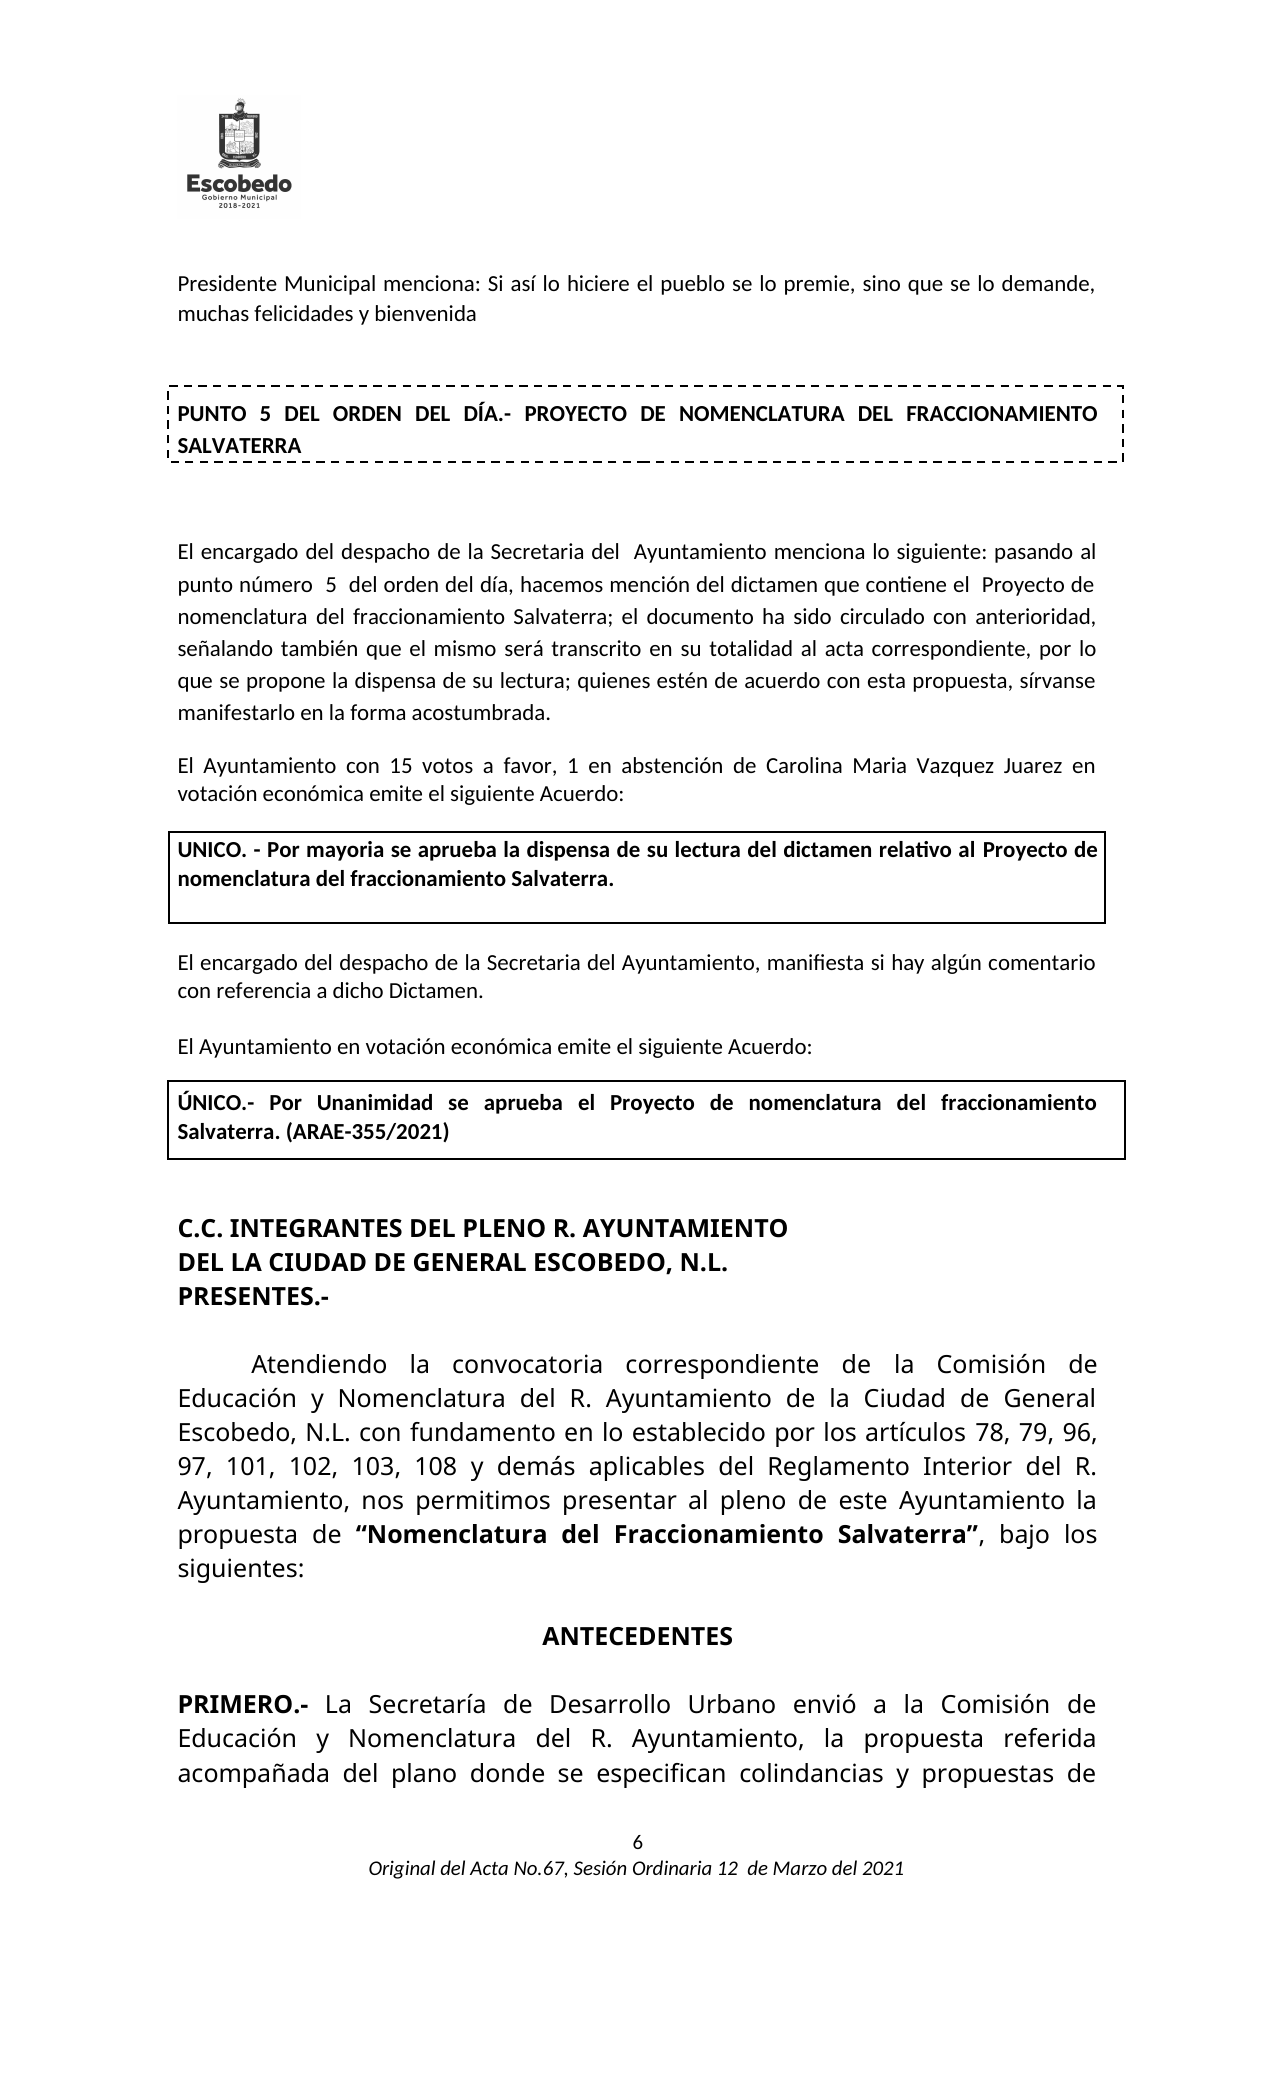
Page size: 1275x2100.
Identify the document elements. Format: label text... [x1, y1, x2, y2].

text El encargado del despacho de la Secretaria del Ayuntamiento, manifiesta si hay algún comentario con referencia a dicho Dictamen. [177, 948, 1098, 1004]
picture [177, 95, 301, 219]
text C.C. INTEGRANTES DEL PLENO R. AYUNTAMIENTO [177, 1210, 1098, 1244]
text PRESENTES.- [177, 1278, 1098, 1312]
text UNICO. - Por mayoria se aprueba la dispensa de su lectura del dictamen relativo al Proyecto de nomenclatura del fraccionamiento Salvaterra. [177, 836, 1098, 892]
text Presidente Municipal menciona: Si así lo hiciere el pueblo se lo premie, sino que se lo demande, muchas felicidades y bienvenida [177, 269, 1098, 327]
text Atendiendo la convocatoria correspondiente de la Comisión de Educación y Nomenclatura del R. Ayuntamiento de la Ciudad de General Escobedo, N.L. con fundamento en lo establecido por los artículos 78, 79, 96, 97, 101, 102, 103, 108 y demás aplicables del Reglamento Interior del R. Ayuntamiento, nos permitimos presentar al pleno de este Ayuntamiento la propuesta de “Nomenclatura del Fraccionamiento Salvaterra”, bajo los siguientes: [177, 1346, 1098, 1585]
text ANTECEDENTES [177, 1619, 1098, 1653]
text El Ayuntamiento en votación económica emite el siguiente Acuerdo: [177, 1032, 1098, 1060]
text ÚNICO.- Por Unanimidad se aprueba el Proyecto de nomenclatura del fraccionamiento Salvaterra. (ARAE-355/2021) [177, 1088, 1098, 1146]
text DEL GENERAL ESCOBEDO, N.L. [177, 1244, 1098, 1278]
text El encargado del despacho de la Secretaria del Ayuntamiento menciona lo siguiente: pasando al punto número 5 del orden del día, hacemos mención del dictamen que contiene el Proyecto de nomenclatura del fraccionamiento Salvaterra; el documento ha sido circulado con anterioridad, señalando también que el mismo será transcrito en su totalidad al acta correspondiente, por lo que se propone la dispensa de su lectura; quienes estén de acuerdo con esta propuesta, sírvanse manifestarlo en la forma acostumbrada. [177, 538, 1098, 727]
text PUNTO 5 DEL ORDEN DEL DÍA.- PROYECTO DE NOMENCLATURA DEL FRACCIONAMIENTO SALVATERRA [177, 399, 1098, 459]
text El Ayuntamiento con 15 votos a favor, 1 en abstención de Carolina Maria Vazquez Juarez en votación económica emite el siguiente Acuerdo: [177, 752, 1098, 808]
